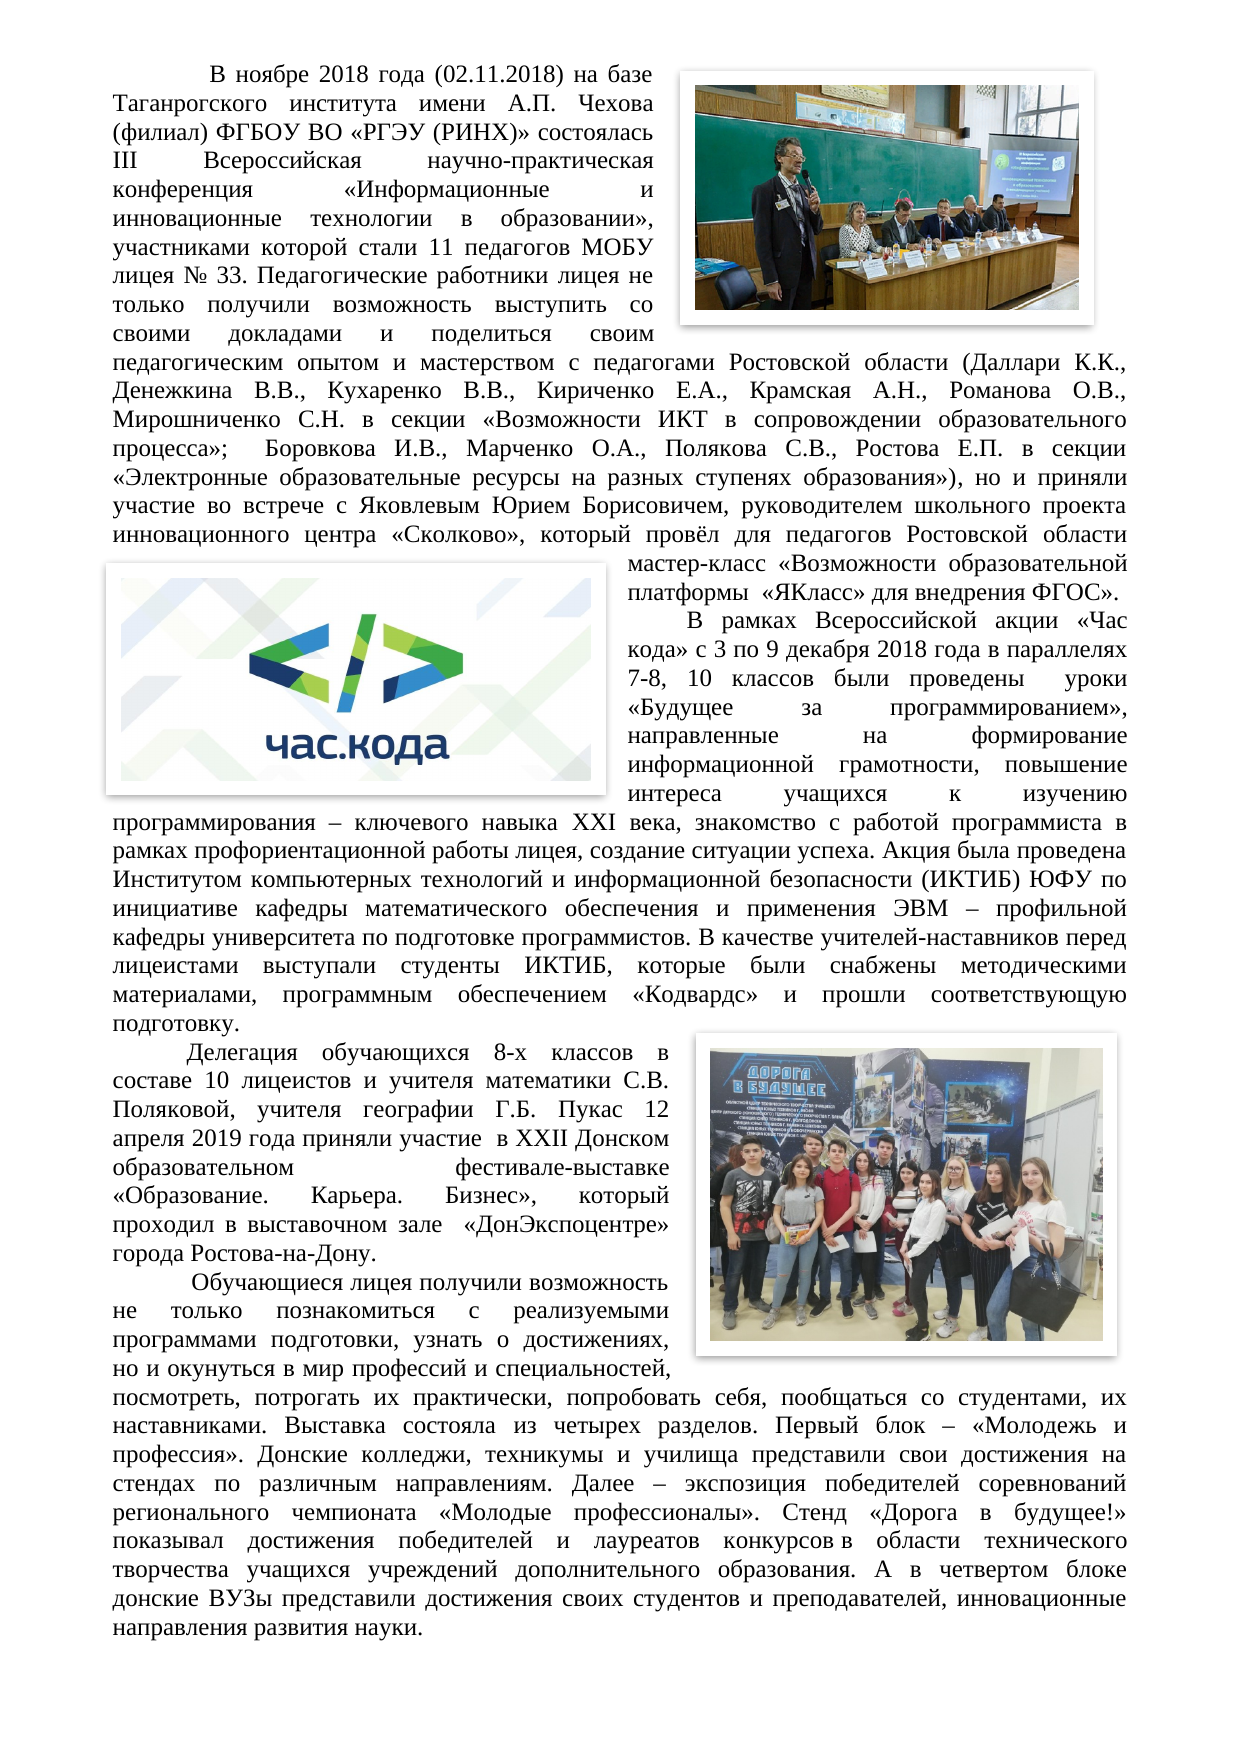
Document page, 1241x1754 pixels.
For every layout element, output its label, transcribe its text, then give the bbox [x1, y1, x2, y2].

text Делегация обучающихся 8-х классов в составе 10 лицеистов и учителя математики С.В. Поляковой, учителя географии Г.Б. Пукас 12 апреля 2019 года приняли участие в XXII Донском образовательном фестивале-выставке «Образование. Карьера. Бизнес», который проходил в выставочном зале «ДонЭкспоцентре» города Ростова-на-Дону. [112, 1037, 690, 1267]
picture [710, 1048, 1103, 1341]
text В ноябре 2018 года (02.11.2018) на базе Таганрогского института имени А.П. Чехова (филиал) ФГБОУ ВО «РГЭУ (РИНХ)» состоялась III Всероссийская научно-практическая конференция «Информационные и инновационные технологии в образовании», участниками которой стали 11 педагогов МОБУ лицея № 33. Педагогические работники лицея не только получили возможность выступить со своими докладами и поделиться своим педагогическим опытом и мастерством с педагогами Ростовской области (Даллари К.К., Денежкина В.В., Кухаренко В.В., Кириченко Е.А., Крамская А.Н., Романова О.В., Мирошниченко С.Н. в секции «Возможности ИКТ в сопровождении образовательного процесса»; Боровкова И.В., Марченко О.А., Полякова С.В., Ростова Е.П. в секции «Электронные образовательные ресурсы на разных ступенях образования»), но и приняли участие во встрече с Яковлевым Юрием Борисовичем, руководителем школьного проекта инновационного центра «Сколково», который провёл для педагогов Ростовской области мастер-класс «Возможности образовательной платформы «ЯКласс» для внедрения ФГОС». [112, 59, 1128, 605]
text Обучающиеся лицея получили возможность не только познакомиться с реализуемыми программами подготовки, узнать о достижениях, но и окунуться в мир профессий и специальностей, посмотреть, потрогать их практически, попробовать себя, пообщаться со студентами, их наставниками. Выставка состояла из четырех разделов. Первый блок – «Молодежь и профессия». Донские колледжи, техникумы и училища представили свои достижения на стендах по различным направлениям. Далее – экспозиция победителей соревнований регионального чемпионата «Молодые профессионалы». Стенд «Дорога в будущее!» показывал достижения победителей и лауреатов конкурсов в области технического творчества учащихся учреждений дополнительного образования. А в четвертом блоке донские ВУЗы представили достижения своих студентов и преподавателей, инновационные направления развития науки. [112, 1267, 1128, 1640]
picture [695, 85, 1079, 310]
picture [121, 578, 591, 781]
text В рамках Всероссийской акции «Час кода» с 3 по 9 декабря 2018 года в параллелях 7-8, 10 классов были проведены уроки «Будущее за программированием», направленные на формирование информационной грамотности, повышение интереса учащихся к изучению программирования – ключевого навыка XXI века, знакомство с работой программиста в рамках профориентационной работы лицея, создание ситуации успеха. Акция была проведена Институтом компьютерных технологий и информационной безопасности (ИКТИБ) ЮФУ по инициативе кафедры математического обеспечения и применения ЭВМ – профильной кафедры университета по подготовке программистов. В качестве учителей-наставников перед лицеистами выступали студенты ИКТИБ, которые были снабжены методическими материалами, программным обеспечением «Кодвардс» и прошли соответствующую подготовку. [112, 605, 1128, 1037]
